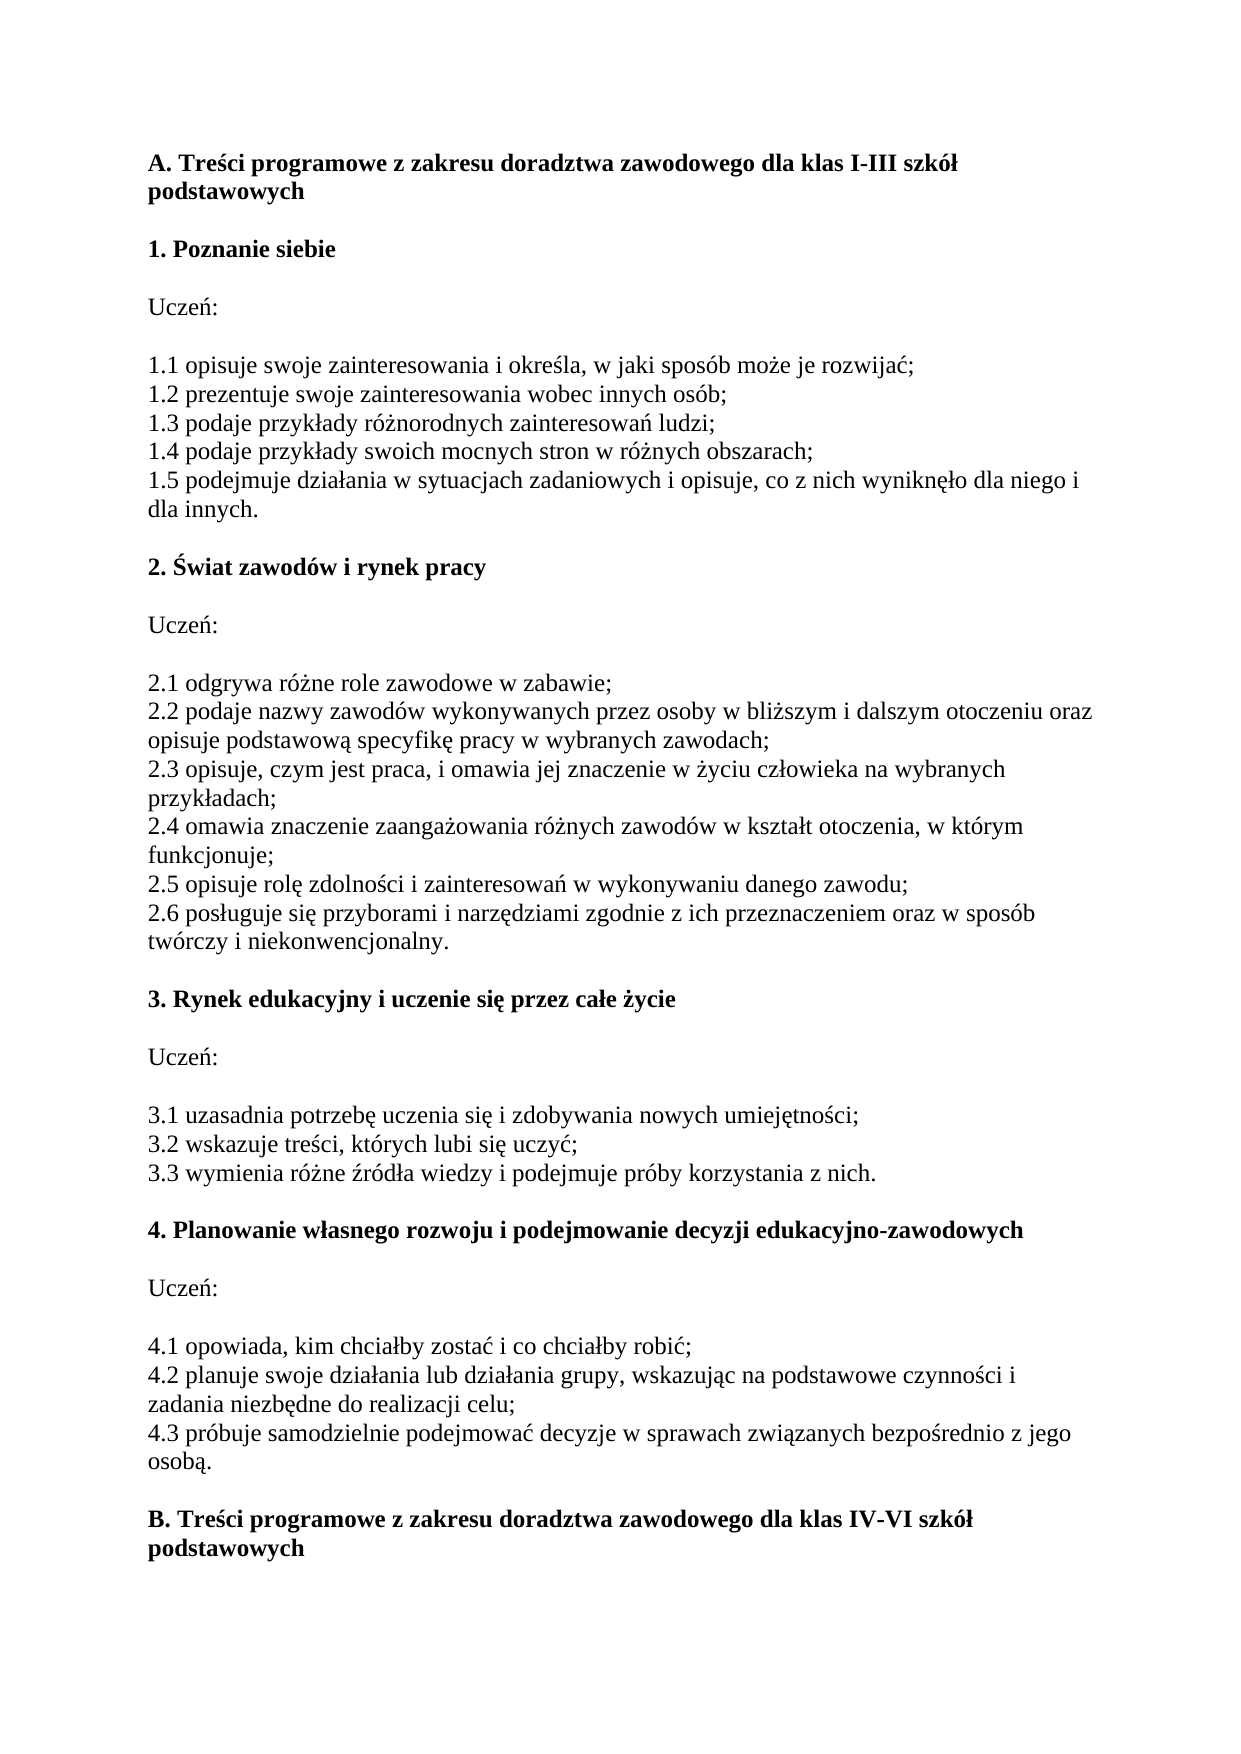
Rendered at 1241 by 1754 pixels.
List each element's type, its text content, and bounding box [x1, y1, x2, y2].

text B. Treści programowe z zakresu doradztwa zawodowego dla klas IV-VI szkół podstawowych [148, 1504, 1093, 1562]
text 4.2 planuje swoje działania lub działania grupy, wskazując na podstawowe czynności i zadania niezbędne do realizacji celu; [148, 1360, 1093, 1418]
text 4.1 opowiada, kim chciałby zostać i co chciałby robić; [148, 1331, 1093, 1360]
text 2.5 opisuje rolę zdolności i zainteresowań w wykonywaniu danego zawodu; [148, 869, 1093, 898]
text 1.4 podaje przykłady swoich mocnych stron w różnych obszarach; [148, 436, 1093, 465]
text 1.2 prezentuje swoje zainteresowania wobec innych osób; [148, 379, 1093, 408]
text Uczeń: [148, 610, 1093, 638]
text 2. Świat zawodów i rynek pracy [148, 552, 1093, 581]
text 3.2 wskazuje treści, których lubi się uczyć; [148, 1129, 1093, 1158]
text 3.3 wymienia różne źródła wiedzy i podejmuje próby korzystania z nich. [148, 1158, 1093, 1186]
text 4. Planowanie własnego rozwoju i podejmowanie decyzji edukacyjno-zawodowych [148, 1216, 1093, 1244]
text A. Treści programowe z zakresu doradztwa zawodowego dla klas I-III szkół podstawowych [148, 148, 1093, 205]
text Uczeń: [148, 1273, 1093, 1302]
text 1. Poznanie siebie [148, 234, 1093, 263]
text 3. Rynek edukacyjny i uczenie się przez całe życie [148, 984, 1093, 1013]
text 2.2 podaje nazwy zawodów wykonywanych przez osoby w bliższym i dalszym otoczeniu oraz opisuje podstawową specyfikę pracy w wybranych zawodach; [148, 696, 1093, 754]
text 1.3 podaje przykłady różnorodnych zainteresowań ludzi; [148, 408, 1093, 436]
text 2.1 odgrywa różne role zawodowe w zabawie; [148, 668, 1093, 696]
text 3.1 uzasadnia potrzebę uczenia się i zdobywania nowych umiejętności; [148, 1100, 1093, 1129]
text 2.3 opisuje, czym jest praca, i omawia jej znaczenie w życiu człowieka na wybranych przykładach; [148, 754, 1093, 811]
text Uczeń: [148, 292, 1093, 321]
text Uczeń: [148, 1042, 1093, 1071]
text 2.4 omawia znaczenie zaangażowania różnych zawodów w kształt otoczenia, w którym funkcjonuje; [148, 811, 1093, 869]
text 4.3 próbuje samodzielnie podejmować decyzje w sprawach związanych bezpośrednio z jego osobą. [148, 1418, 1093, 1475]
text 1.1 opisuje swoje zainteresowania i określa, w jaki sposób może je rozwijać; [148, 350, 1093, 379]
text 1.5 podejmuje działania w sytuacjach zadaniowych i opisuje, co z nich wyniknęło dla niego i dla innych. [148, 465, 1093, 523]
text 2.6 posługuje się przyborami i narzędziami zgodnie z ich przeznaczeniem oraz w sposób twórczy i niekonwencjonalny. [148, 898, 1093, 955]
